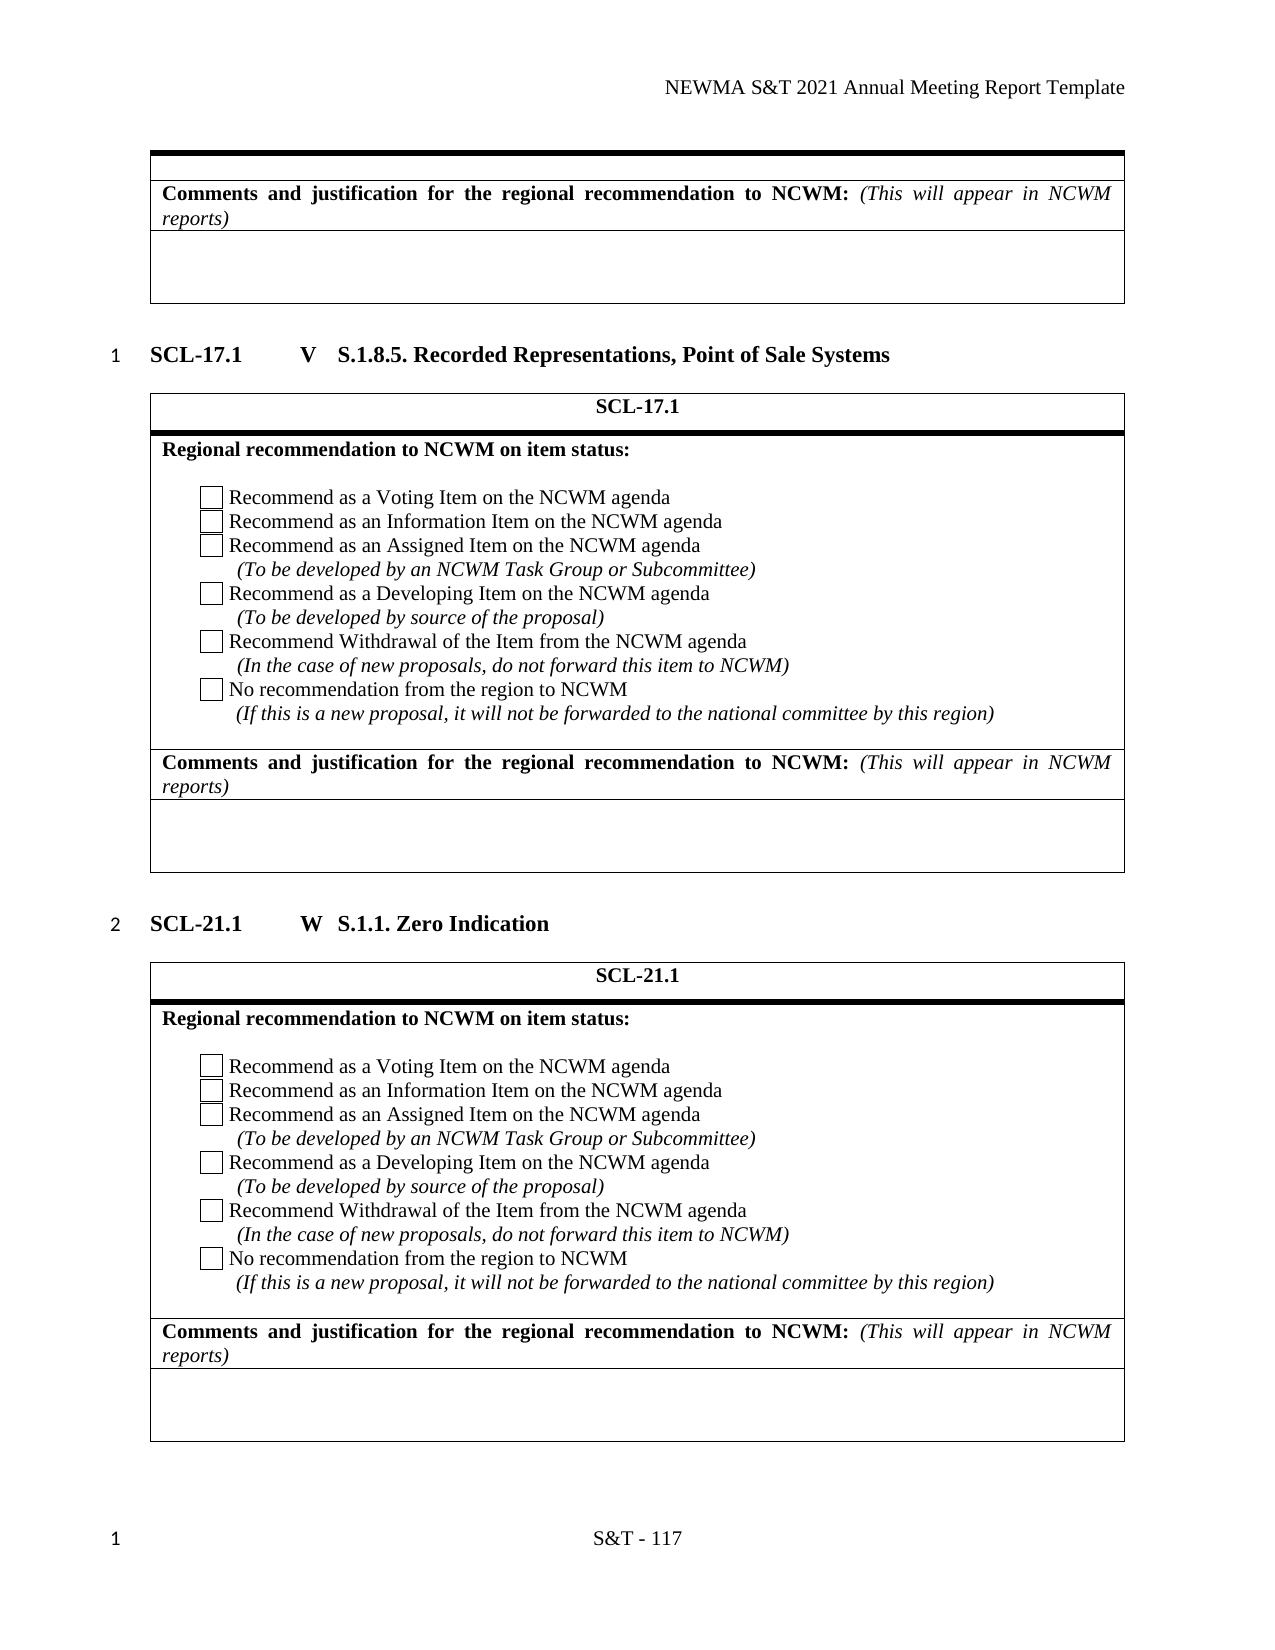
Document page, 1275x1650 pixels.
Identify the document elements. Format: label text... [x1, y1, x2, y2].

table_cell Comments and justification for the regional recommendation to NCWM: (This will appear in NCWM reports) [151, 750, 1124, 798]
subtitle SCL-21.1 W S.1.1. Zero Indication [150, 910, 1125, 937]
table_header SCL-21.1 [151, 963, 1124, 999]
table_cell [151, 156, 1124, 180]
table_cell [151, 800, 1124, 872]
subtitle SCL-17.1 V S.1.8.5. Recorded Representations, Point of Sale Systems [150, 341, 1125, 368]
table_cell [151, 231, 1124, 303]
table_header SCL-17.1 [151, 394, 1124, 430]
table_cell Comments and justification for the regional recommendation to NCWM: (This will appear in NCWM reports) [151, 181, 1124, 229]
table_cell [151, 1369, 1124, 1441]
table_cell Comments and justification for the regional recommendation to NCWM: (This will appear in NCWM reports) [151, 1319, 1124, 1367]
